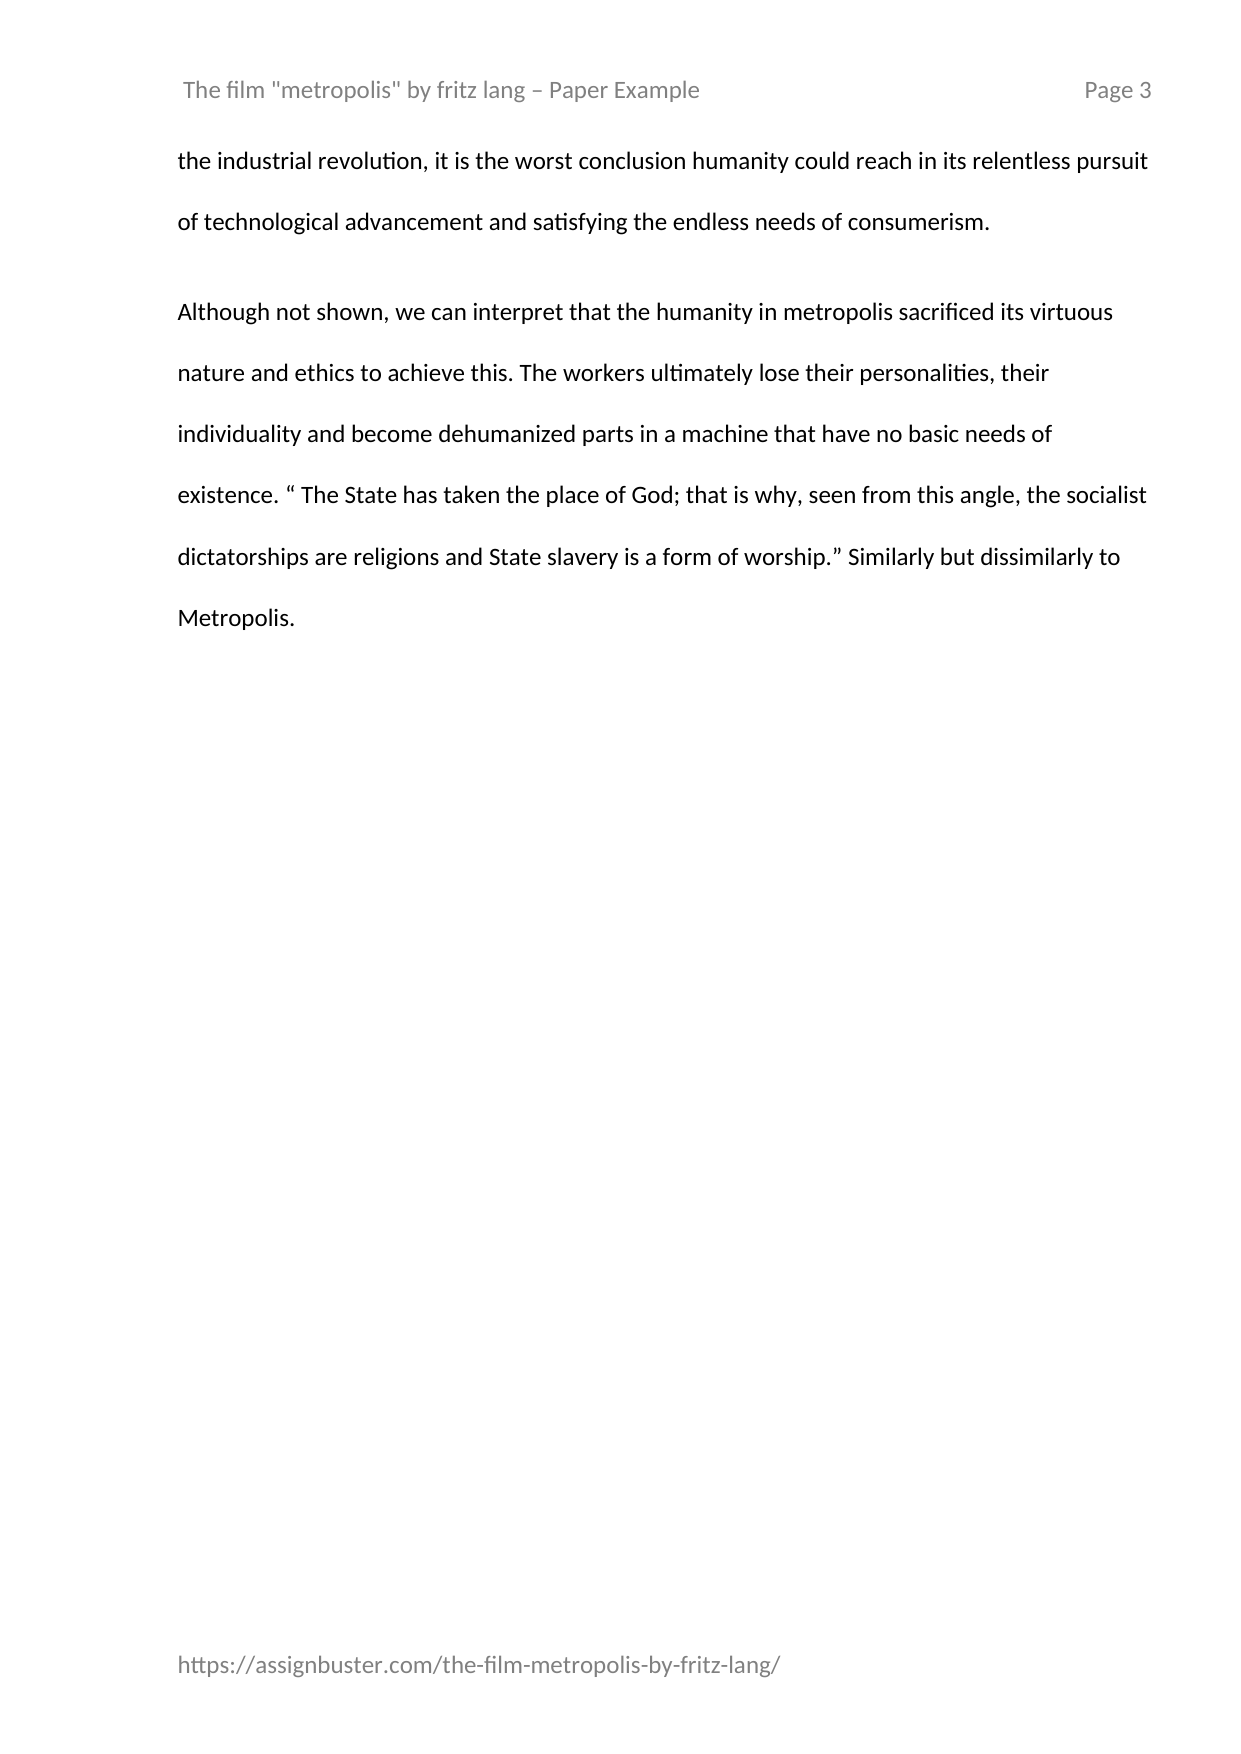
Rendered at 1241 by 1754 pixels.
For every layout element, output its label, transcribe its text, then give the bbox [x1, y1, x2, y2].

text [177, 145, 1152, 237]
text Although not shown, we can interpret that the humanity in metropolis sacrificed its virtuous nature and ethics to achieve this. The workers ultimately lose their personalities, their individuality and become dehumanized parts in a machine that have no basic needs of existence. “ The State has taken the place of God; that is why, seen from this angle, the socialist dictatorships are religions and State slavery is a form of worship.” Similarly but dissimilarly to Metropolis. [177, 297, 1152, 632]
